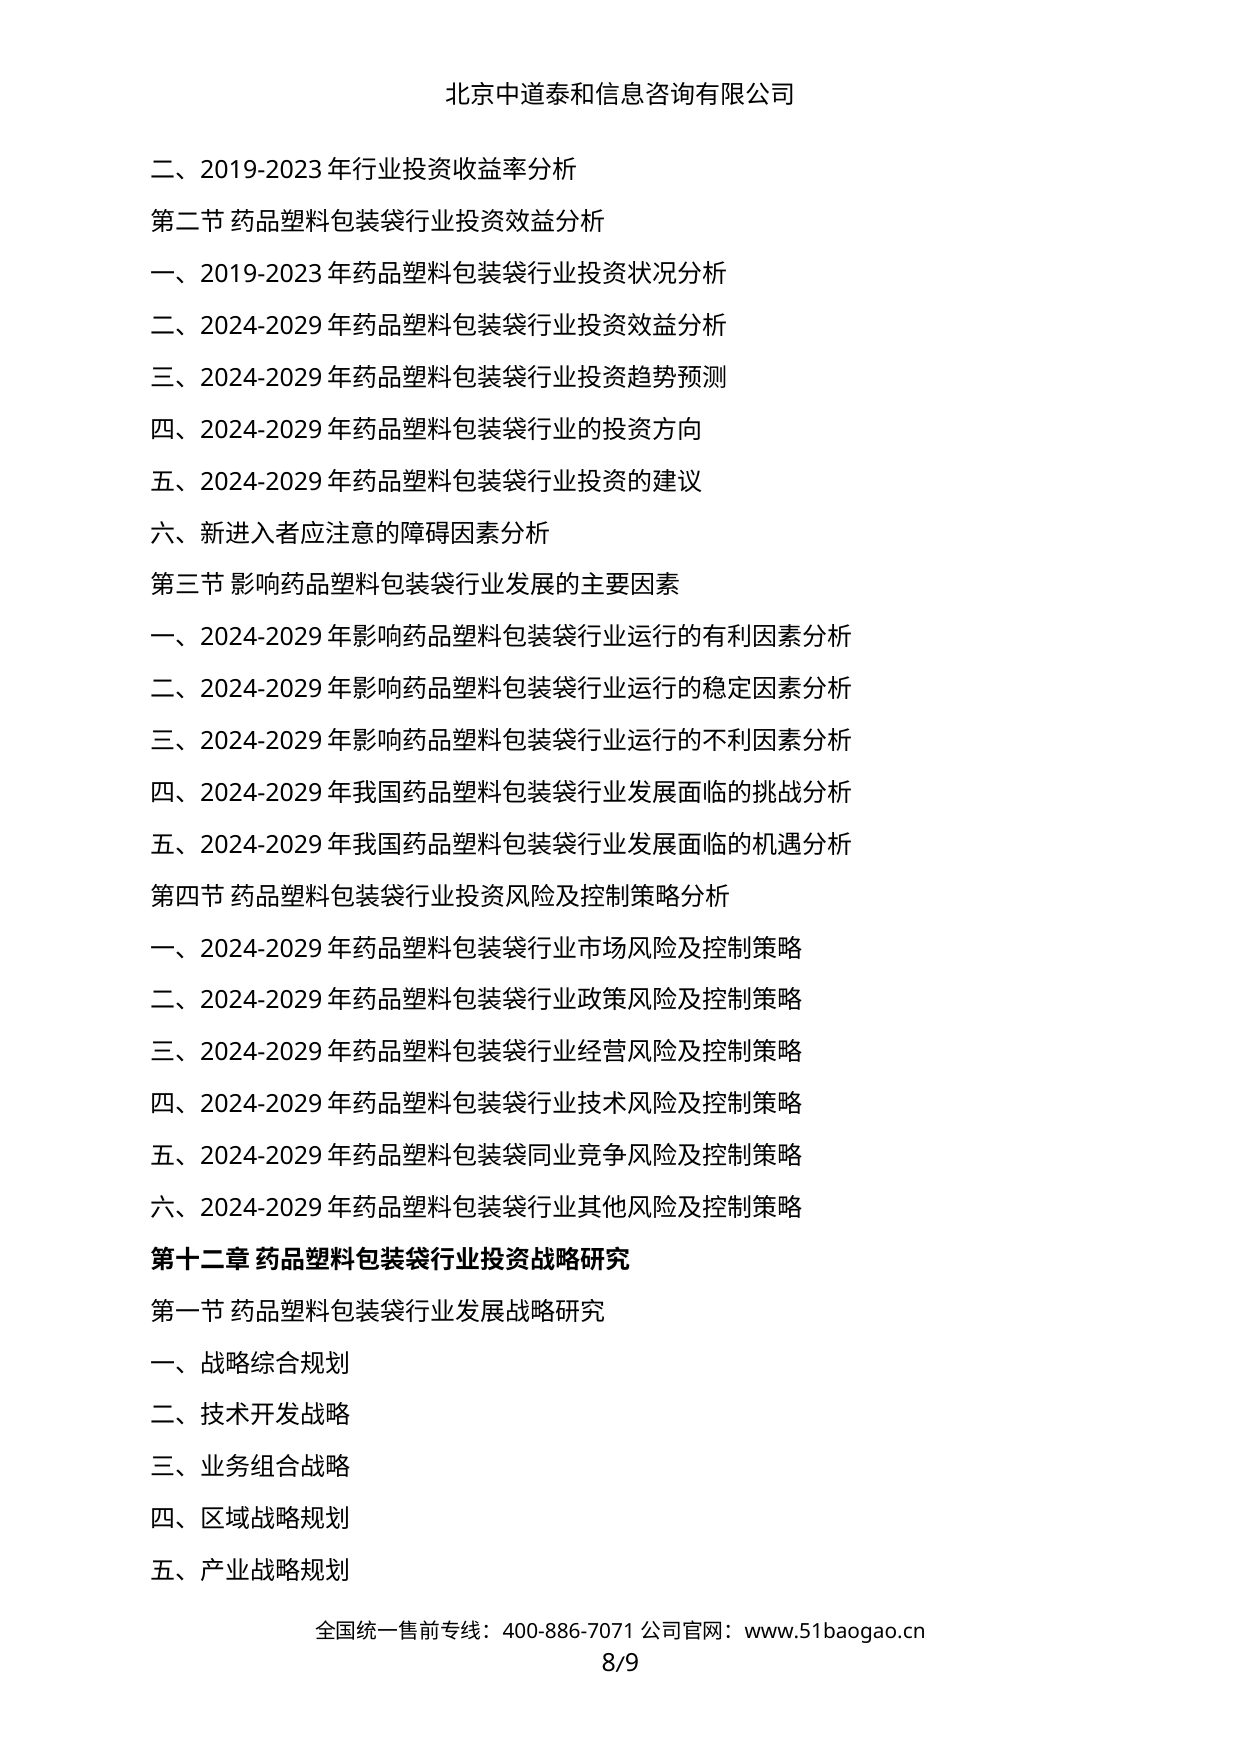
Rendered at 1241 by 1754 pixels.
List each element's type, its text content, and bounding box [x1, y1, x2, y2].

text 一、2019-2023年药品塑料包装袋行业投资状况分析 [150, 254, 1090, 290]
text 一、2024-2029年影响药品塑料包装袋行业运行的有利因素分析 [150, 617, 1090, 653]
text 二、2024-2029年药品塑料包装袋行业政策风险及控制策略 [150, 980, 1090, 1016]
text 二、2024-2029年影响药品塑料包装袋行业运行的稳定因素分析 [150, 669, 1090, 705]
text 四、2024-2029年药品塑料包装袋行业技术风险及控制策略 [150, 1084, 1090, 1120]
text 二、2019-2023年行业投资收益率分析 [150, 150, 1090, 186]
text 五、2024-2029年药品塑料包装袋同业竞争风险及控制策略 [150, 1136, 1090, 1172]
text 三、业务组合战略 [150, 1447, 1090, 1483]
text 二、技术开发战略 [150, 1395, 1090, 1431]
text 六、2024-2029年药品塑料包装袋行业其他风险及控制策略 [150, 1187, 1090, 1224]
text 五、产业战略规划 [150, 1551, 1090, 1587]
text 三、2024-2029年影响药品塑料包装袋行业运行的不利因素分析 [150, 721, 1090, 757]
text 五、2024-2029年我国药品塑料包装袋行业发展面临的机遇分析 [150, 824, 1090, 861]
text 六、新进入者应注意的障碍因素分析 [150, 513, 1090, 549]
text 一、战略综合规划 [150, 1343, 1090, 1379]
text 二、2024-2029年药品塑料包装袋行业投资效益分析 [150, 306, 1090, 342]
text 第十二章 药品塑料包装袋行业投资战略研究 [150, 1239, 1090, 1276]
text 四、区域战略规划 [150, 1499, 1090, 1535]
text 五、2024-2029年药品塑料包装袋行业投资的建议 [150, 461, 1090, 497]
text 一、2024-2029年药品塑料包装袋行业市场风险及控制策略 [150, 928, 1090, 964]
text 第一节 药品塑料包装袋行业发展战略研究 [150, 1291, 1090, 1327]
text 第二节 药品塑料包装袋行业投资效益分析 [150, 202, 1090, 238]
text 第三节 影响药品塑料包装袋行业发展的主要因素 [150, 565, 1090, 601]
text 四、2024-2029年我国药品塑料包装袋行业发展面临的挑战分析 [150, 772, 1090, 809]
text 四、2024-2029年药品塑料包装袋行业的投资方向 [150, 409, 1090, 446]
text 三、2024-2029年药品塑料包装袋行业投资趋势预测 [150, 357, 1090, 394]
text 三、2024-2029年药品塑料包装袋行业经营风险及控制策略 [150, 1032, 1090, 1068]
text 第四节 药品塑料包装袋行业投资风险及控制策略分析 [150, 876, 1090, 912]
